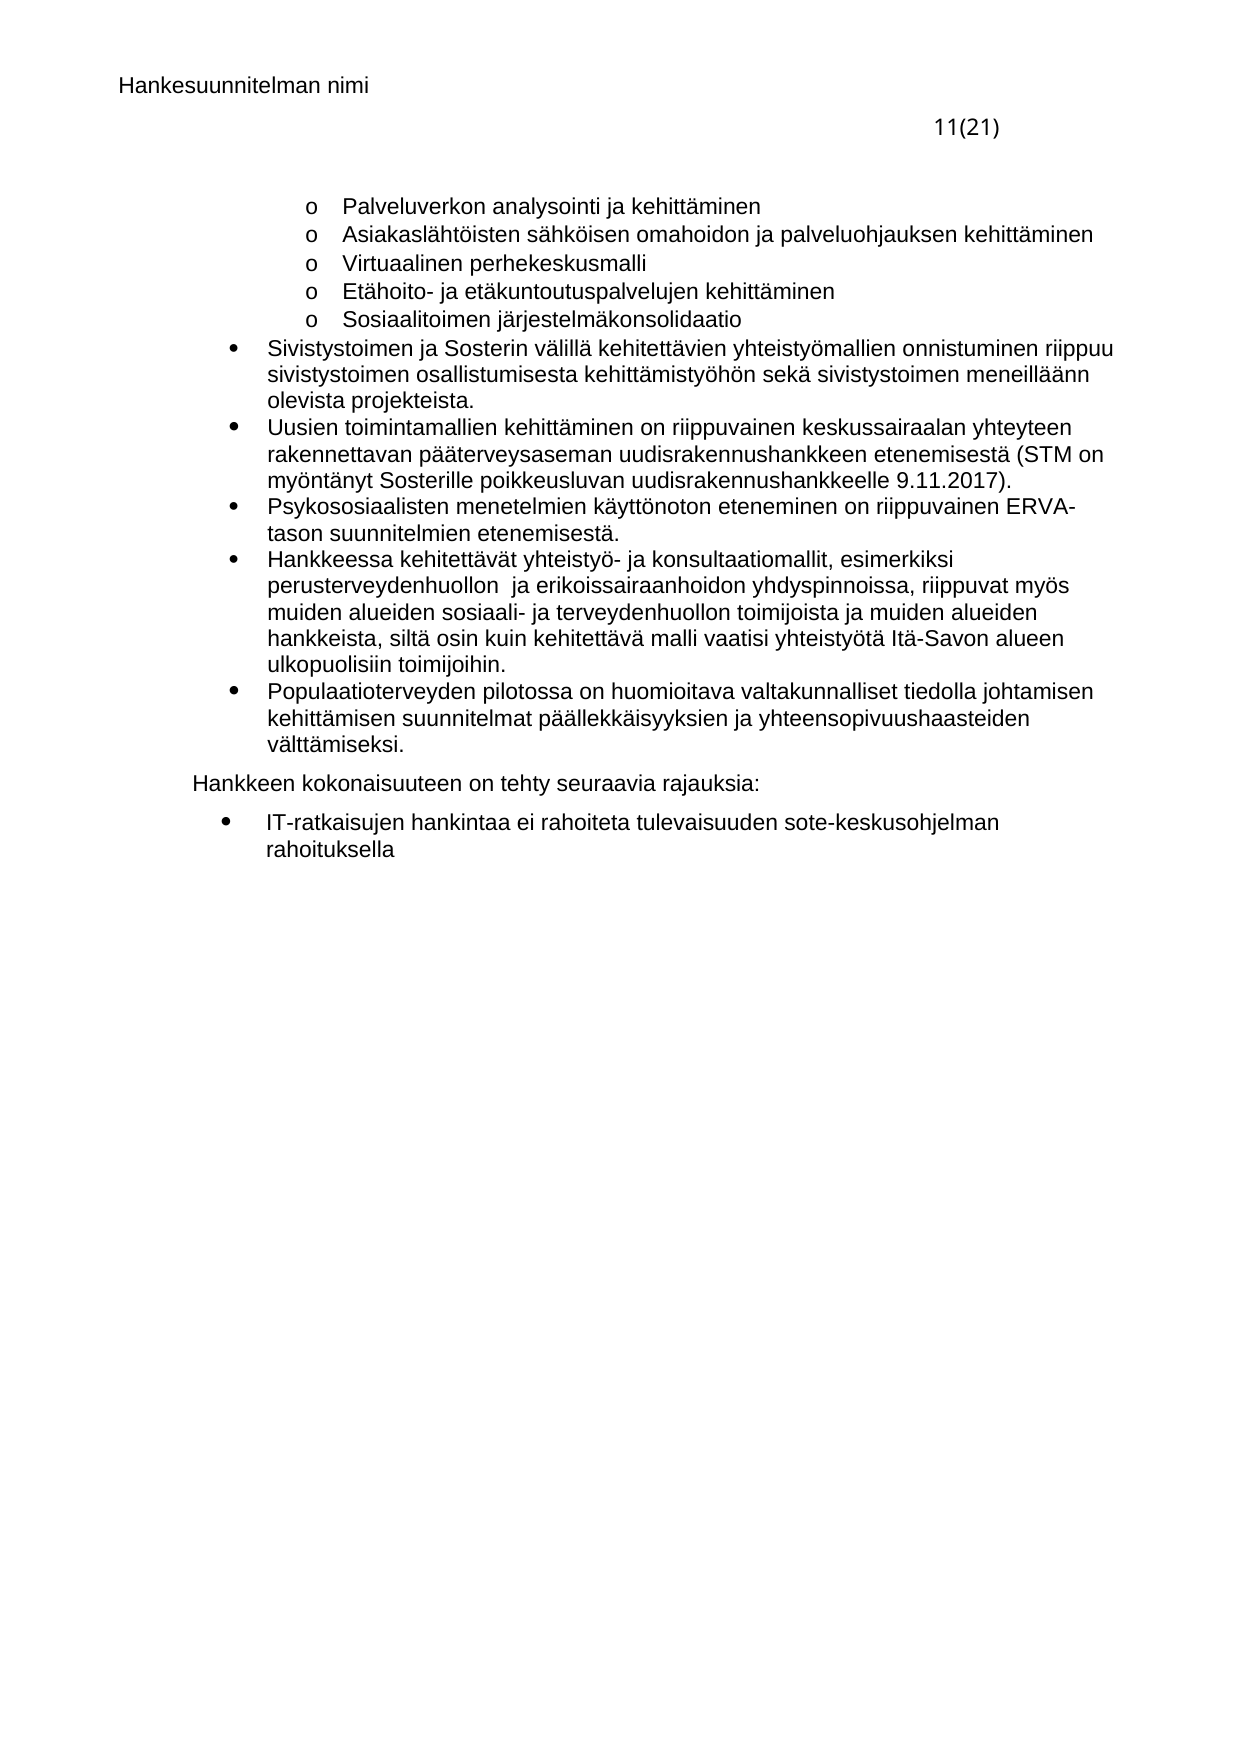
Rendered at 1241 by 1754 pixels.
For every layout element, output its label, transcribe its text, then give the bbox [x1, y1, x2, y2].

list Asiakaslähtöisten sähköisen omahoidon ja palveluohjauksen kehittäminen [304, 221, 1122, 250]
list Psykososiaalisten menetelmien käyttönoton eteneminen on riippuvainen ERVA-tason suunnitelmien etenemisestä. [229, 493, 1122, 546]
list Palveluverkon analysointi ja kehittäminen [304, 193, 1122, 221]
list Sosiaalitoimen järjestelmäkonsolidaatio [304, 306, 1122, 335]
text Hankkeen kokonaisuuteen on tehty seuraavia rajauksia: [192, 770, 1122, 796]
list Etähoito- ja etäkuntoutuspalvelujen kehittäminen [304, 278, 1122, 306]
list Uusien toimintamallien kehittäminen on riippuvainen keskussairaalan yhteyteen rakennettavan pääterveysaseman uudisrakennushankkeen etenemisestä (STM on myöntänyt Sosterille poikkeusluvan uudisrakennushankkeelle 9.11.2017). [229, 414, 1122, 493]
list IT-ratkaisujen hankintaa ei rahoiteta tulevaisuuden sote-keskusohjelman rahoituksella [222, 809, 1122, 862]
list Sivistystoimen ja Sosterin välillä kehitettävien yhteistyömallien onnistuminen riippuu sivistystoimen osallistumisesta kehittämistyöhön sekä sivistystoimen meneilläänn olevista projekteista. [229, 335, 1122, 414]
list Hankkeessa kehitettävät yhteistyö- ja konsultaatiomallit, esimerkiksi perusterveydenhuollon ja erikoissairaanhoidon yhdyspinnoissa, riippuvat myös muiden alueiden sosiaali- ja terveydenhuollon toimijoista ja muiden alueiden hankkeista, siltä osin kuin kehitettävä malli vaatisi yhteistyötä Itä-Savon alueen ulkopuolisiin toimijoihin. [229, 546, 1122, 678]
list Populaatioterveyden pilotossa on huomioitava valtakunnalliset tiedolla johtamisen kehittämisen suunnitelmat päällekkäisyyksien ja yhteensopivuushaasteiden välttämiseksi. [229, 678, 1122, 757]
list Virtuaalinen perhekeskusmalli [304, 250, 1122, 278]
